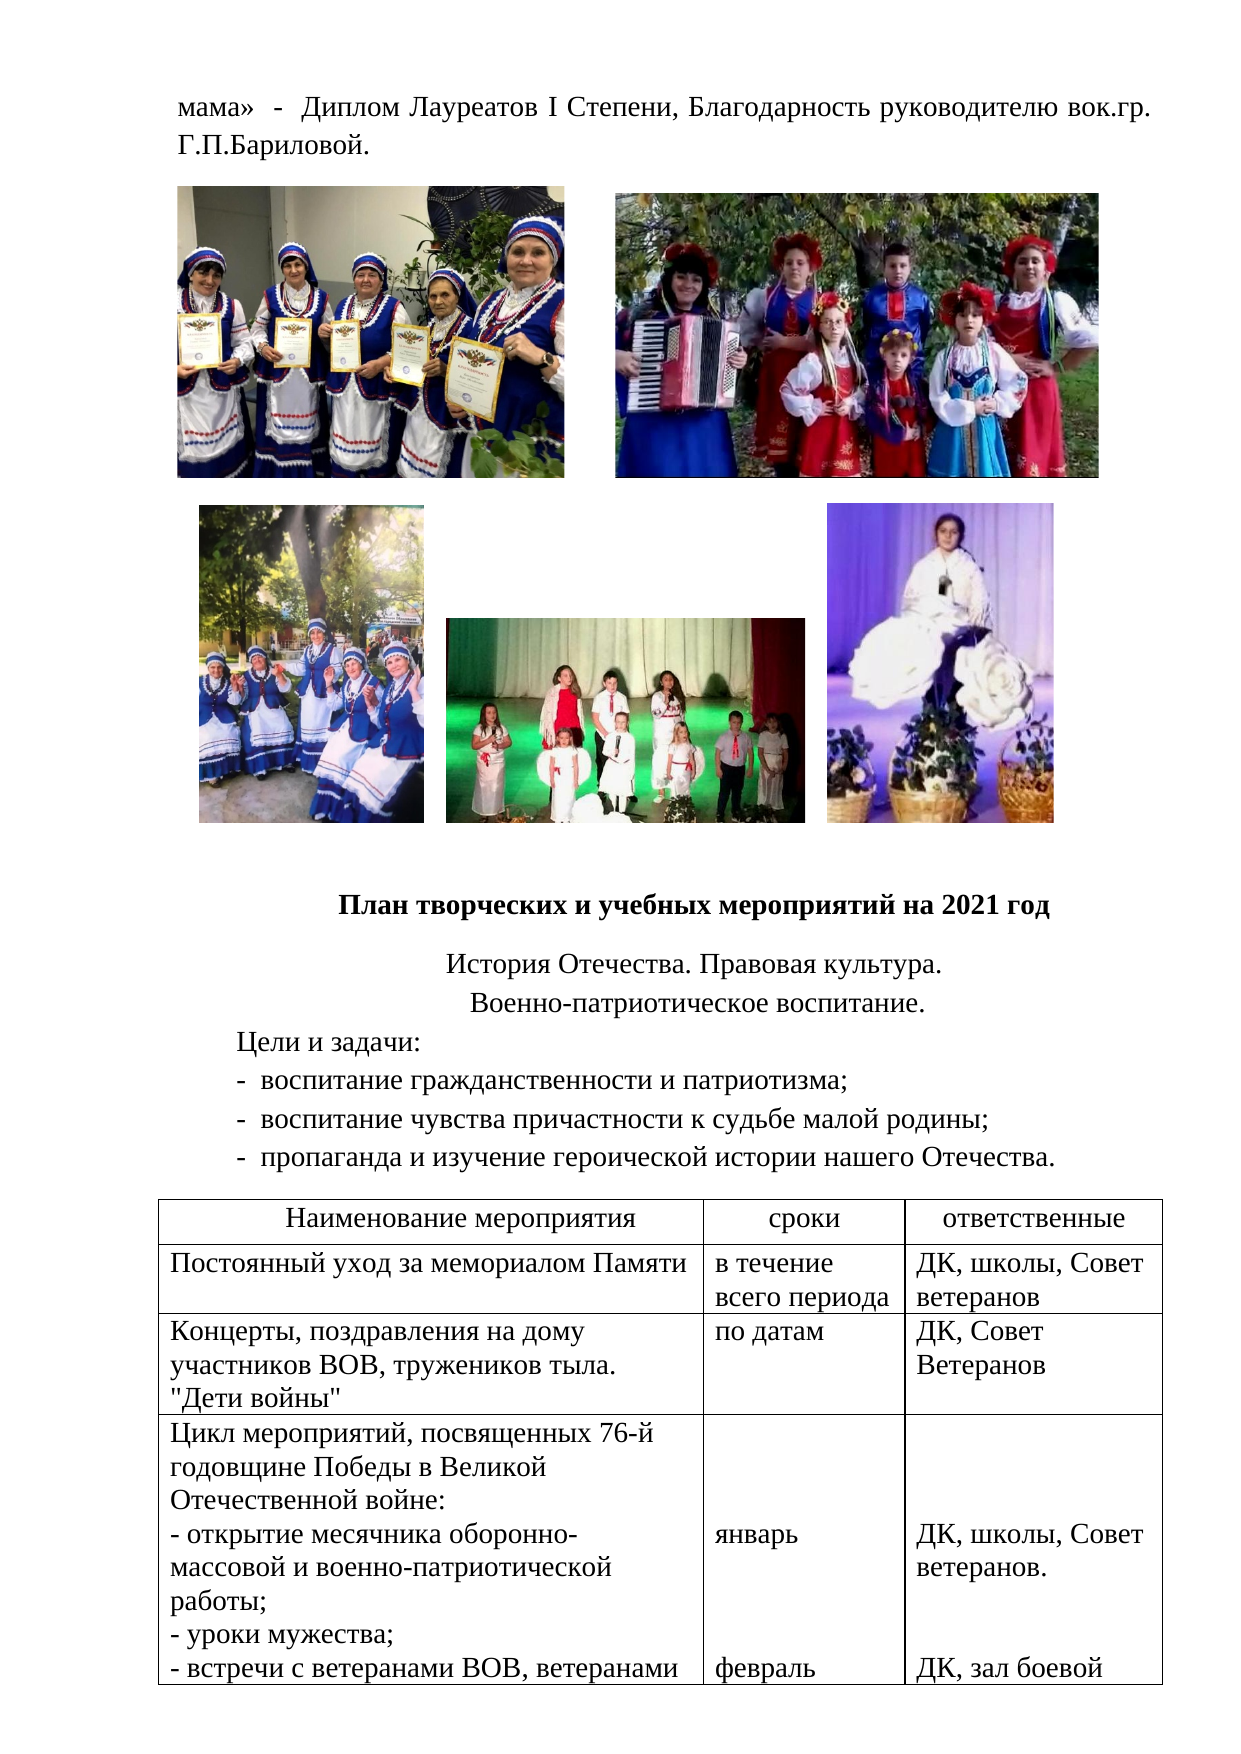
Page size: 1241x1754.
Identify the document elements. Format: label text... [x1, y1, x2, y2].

table_cell ДК, Совет Ветеранов [906, 1314, 1162, 1414]
table_cell ДК, школы, Совет ветеранов [906, 1245, 1162, 1312]
list История Отечества. Правовая культура. [177, 947, 1152, 980]
table_header ответственные [906, 1200, 1162, 1244]
list Цели и задачи: [177, 1024, 1152, 1057]
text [177, 89, 1152, 161]
picture [827, 503, 1054, 823]
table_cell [906, 1415, 1162, 1683]
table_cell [704, 1415, 904, 1683]
text План творческих и учебных мероприятий на 2021 год [177, 887, 1152, 921]
list - воспитание гражданственности и патриотизма; [177, 1062, 1152, 1096]
table_cell по датам [704, 1314, 904, 1414]
picture [615, 193, 1099, 478]
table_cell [159, 1415, 703, 1683]
picture [177, 186, 565, 478]
table_cell Концерты, поздравления на дому участников ВОВ, тружеников тыла. "Дети войны" [159, 1314, 703, 1414]
picture [446, 618, 806, 823]
list - пропаганда и изучение героической истории нашего Отечества. [177, 1139, 1152, 1173]
table_cell в течение всего периода [704, 1245, 904, 1312]
table_header сроки [704, 1200, 904, 1244]
list - воспитание чувства причастности к судьбе малой родины; [177, 1101, 1152, 1134]
text Военно-патриотическое воспитание. [177, 985, 1152, 1019]
table_cell Постоянный уход за мемориалом Памяти [159, 1245, 703, 1312]
picture [199, 505, 424, 823]
table_header Наименование мероприятия [159, 1200, 703, 1244]
